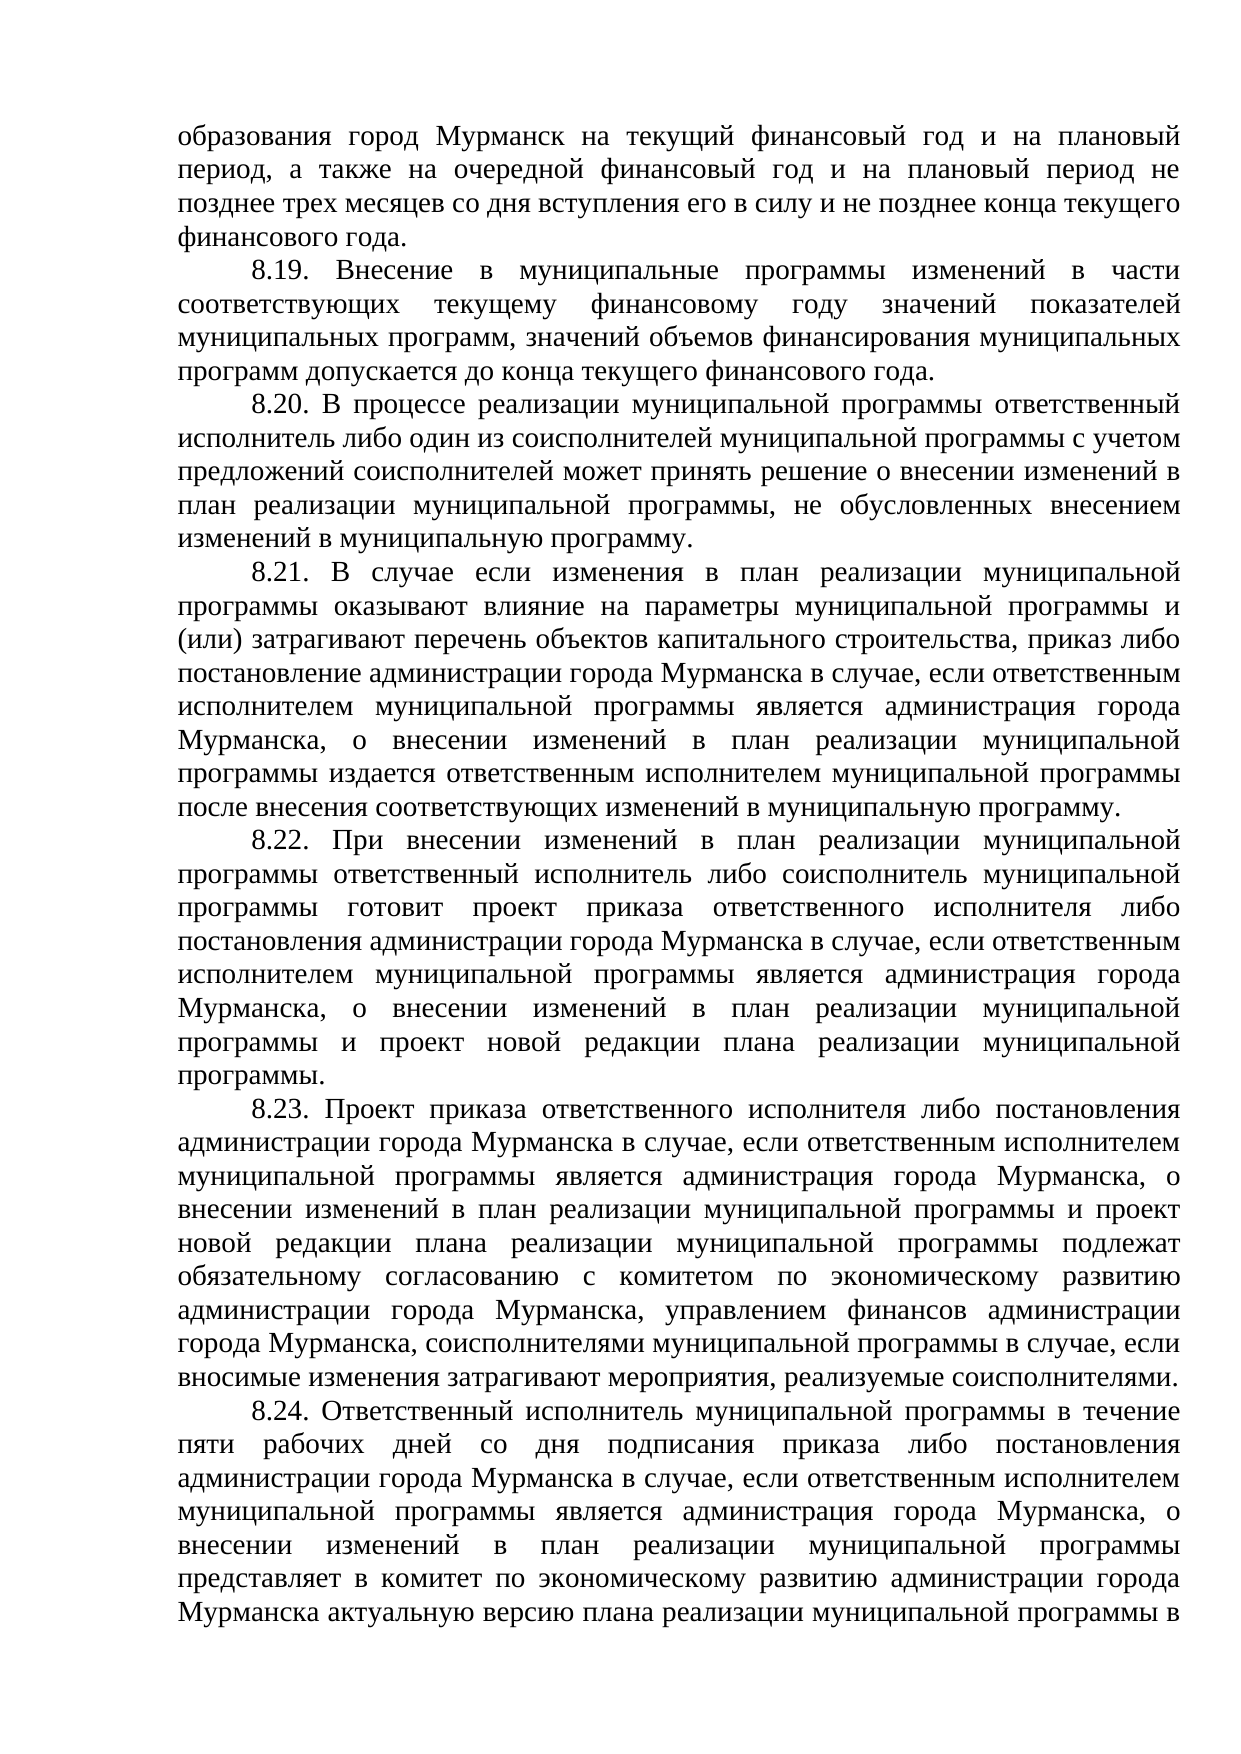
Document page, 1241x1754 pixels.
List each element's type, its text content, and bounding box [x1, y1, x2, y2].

text 8.23. Проект приказа ответственного исполнителя либо постановления администрации города Мурманска в случае, если ответственным исполнителем муниципальной программы является администрация города Мурманска, о внесении изменений в план реализации муниципальной программы и проект новой редакции плана реализации муниципальной программы подлежат обязательному согласованию с комитетом по экономическому развитию администрации города Мурманска, управлением финансов администрации города Мурманска, соисполнителями муниципальной программы в случае, если вносимые изменения затрагивают мероприятия, реализуемые соисполнителями. [177, 1091, 1181, 1393]
text 8.21. В случае если изменения в план реализации муниципальной программы оказывают влияние на параметры муниципальной программы и (или) затрагивают перечень объектов капитального строительства, приказ либо постановление администрации города Мурманска в случае, если ответственным исполнителем муниципальной программы является администрация города Мурманска, о внесении изменений в план реализации муниципальной программы издается ответственным исполнителем муниципальной программы после внесения соответствующих изменений в муниципальную программу. [177, 554, 1181, 822]
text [177, 118, 1181, 252]
text 8.19. Внесение в муниципальные программы изменений в части соответствующих текущему финансовому году значений показателей муниципальных программ, значений объемов финансирования муниципальных программ допускается до конца текущего финансового года. [177, 252, 1181, 386]
text 8.20. В процессе реализации муниципальной программы ответственный исполнитель либо один из соисполнителей муниципальной программы с учетом предложений соисполнителей может принять решение о внесении изменений в план реализации муниципальной программы, не обусловленных внесением изменений в муниципальную программу. [177, 386, 1181, 554]
text 8.22. При внесении изменений в план реализации муниципальной программы ответственный исполнитель либо соисполнитель муниципальной программы готовит проект приказа ответственного исполнителя либо постановления администрации города Мурманска в случае, если ответственным исполнителем муниципальной программы является администрация города Мурманска, о внесении изменений в план реализации муниципальной программы и проект новой редакции плана реализации муниципальной программы. [177, 822, 1181, 1091]
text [177, 1393, 1181, 1627]
